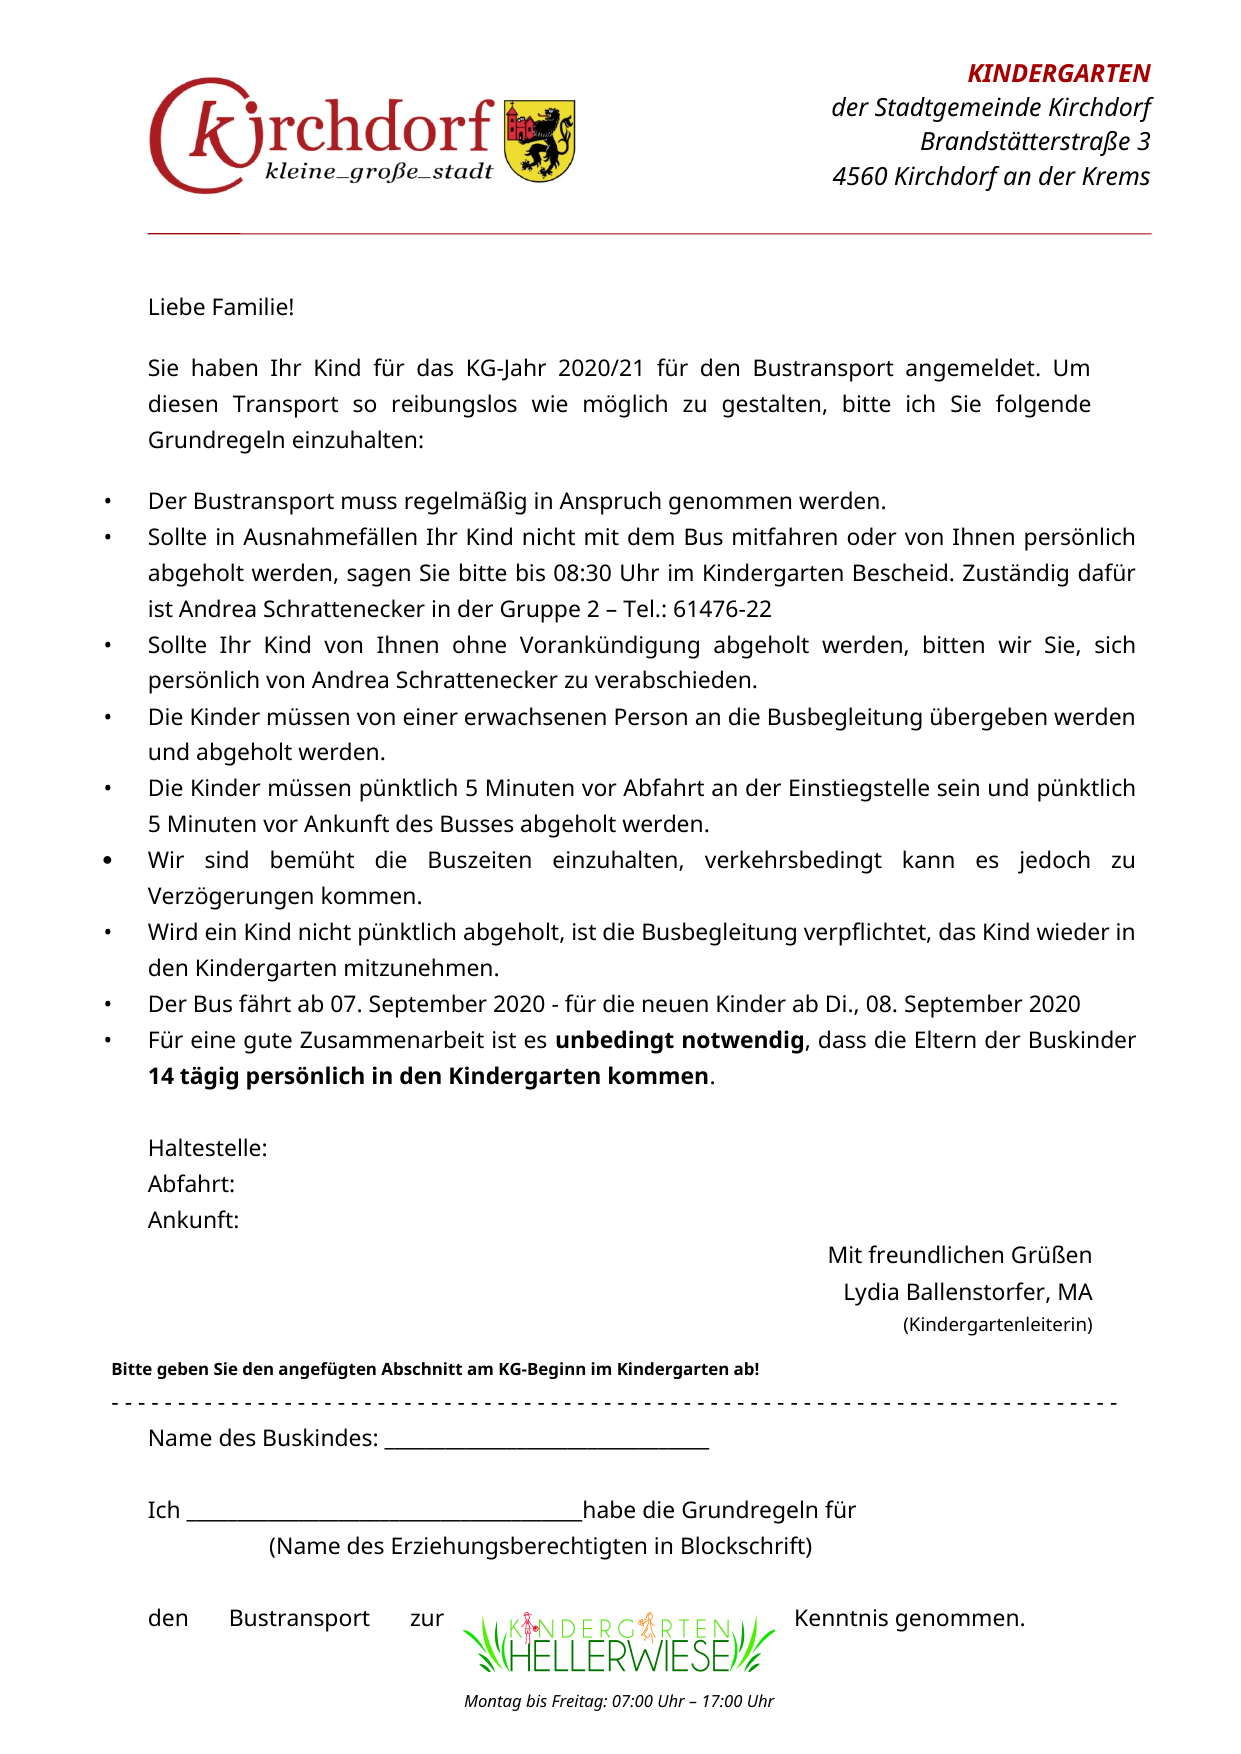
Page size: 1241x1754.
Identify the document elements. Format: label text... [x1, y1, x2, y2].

text • Sollte Ihr Kind von Ihnen ohne Vorankündigung abgeholt werden, bitten wir Sie, sich persönlich von Andrea Schrattenecker zu verabschieden. [103, 628, 1137, 696]
text Liebe Familie! [148, 291, 1093, 322]
text • Der Bustransport muss regelmäßig in Anspruch genommen werden. [103, 485, 1137, 516]
text Ich _______________________________________habe die Grundregeln für [148, 1494, 1093, 1525]
list - - - - - - - - - - - - - - - - - - - - - - - - - - - - - - - - - - - - - - - - - - - - - - - - - - - - - - - - - - - - - - - - - - - - - - - - - - - - [111, 1386, 1166, 1417]
text Ankunft: [148, 1203, 1093, 1235]
picture [142, 73, 580, 200]
text • Wird ein Kind nicht pünktlich abgeholt, ist die Busbegleitung verpflichtet, das Kind wieder in den Kindergarten mitzunehmen. [103, 916, 1137, 983]
list Wir sind bemüht die Buszeiten einzuhalten, verkehrsbedingt kann es jedoch zu Verzögerungen kommen. [103, 844, 1137, 911]
list Bitte geben Sie den angefügten Abschnitt am KG-Beginn im Kindergarten ab! [111, 1341, 1166, 1380]
text (Name des Erziehungsberechtigten in Blockschrift) [148, 1530, 1093, 1561]
text • Sollte in Ausnahmefällen Ihr Kind nicht mit dem Bus mitfahren oder von Ihnen persönlich abgeholt werden, sagen Sie bitte bis 08:30 Uhr im Kindergarten Bescheid. Zuständig dafür ist Andrea Schrattenecker in der Gruppe 2 – Tel.: 61476-22 [103, 521, 1137, 624]
text (Kindergartenleiterin) [148, 1311, 1093, 1337]
text Haltestelle: [148, 1132, 1093, 1163]
picture [462, 1612, 775, 1672]
text Mit freundlichen Grüßen [148, 1239, 1093, 1271]
text Sie haben Ihr Kind für das KG-Jahr 2020/21 für den Bustransport angemeldet. Um diesen Transport so reibungslos wie möglich zu gestalten, bitte ich Sie folgende Grundregeln einzuhalten: [148, 352, 1093, 455]
text Lydia Ballenstorfer, MA [148, 1275, 1093, 1307]
text • Der Bus fährt ab 07. September 2020 - für die neuen Kinder ab Di., 08. September 2020 [103, 988, 1137, 1019]
text Name des Buskindes: ________________________________ [148, 1422, 1093, 1453]
text • Die Kinder müssen von einer erwachsenen Person an die Busbegleitung übergeben werden und abgeholt werden. [103, 700, 1137, 768]
text den Bustransport zur Kenntnis genommen. [148, 1602, 1093, 1633]
text Abfahrt: [148, 1168, 1093, 1199]
text • Die Kinder müssen pünktlich 5 Minuten vor Abfahrt an der Einstiegstelle sein und pünktlich 5 Minuten vor Ankunft des Busses abgeholt werden. [103, 772, 1137, 839]
text • Für eine gute Zusammenarbeit ist es unbedingt notwendig, dass die Eltern der Buskinder 14 tägig persönlich in den Kindergarten kommen. [103, 1024, 1137, 1091]
